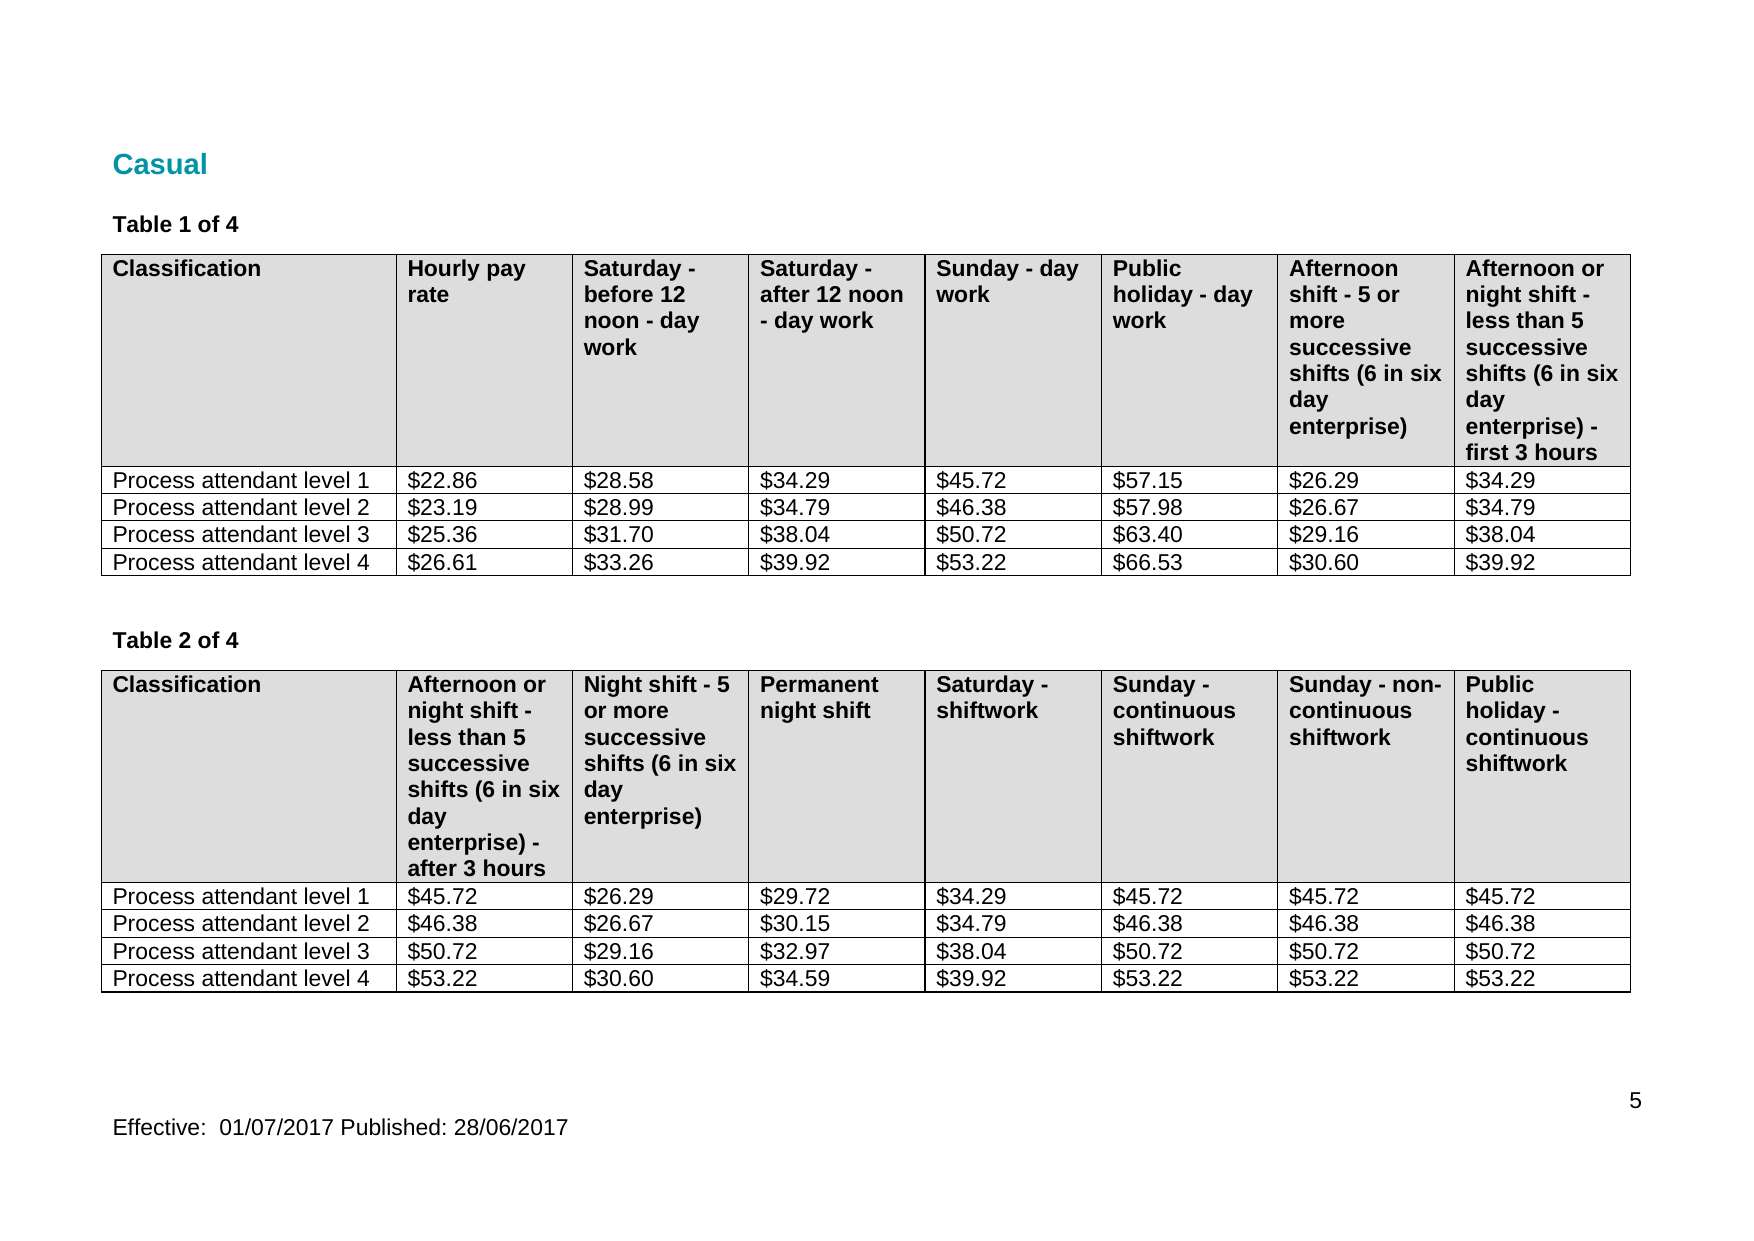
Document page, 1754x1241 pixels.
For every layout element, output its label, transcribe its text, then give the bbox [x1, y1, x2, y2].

table_header Afternoon shift - 5 or more successive shifts (6 in six day enterprise) [1278, 255, 1454, 466]
table_cell $50.72 [1102, 938, 1277, 964]
table_cell $30.60 [1278, 549, 1454, 575]
table_cell $34.79 [926, 910, 1101, 937]
table_cell $26.29 [1278, 467, 1454, 493]
table_cell $39.92 [926, 965, 1101, 991]
table_cell $31.70 [573, 521, 748, 548]
table_cell $29.16 [573, 938, 748, 964]
table_cell $29.16 [1278, 521, 1454, 548]
table_cell $46.38 [1455, 910, 1630, 937]
table_cell $53.22 [926, 549, 1101, 575]
table_cell $34.29 [1455, 467, 1630, 493]
table_header Saturday - after 12 noon - day work [749, 255, 924, 466]
table_header Hourly pay rate [397, 255, 572, 466]
table_cell $34.59 [749, 965, 924, 991]
table_cell $46.38 [926, 494, 1101, 520]
table_cell $26.67 [1278, 494, 1454, 520]
table_cell Process attendant level 1 [102, 467, 396, 493]
table_cell $46.38 [397, 910, 572, 937]
table_header Sunday - non-continuous shiftwork [1278, 671, 1454, 882]
text Table 2 of 4 [112, 627, 1642, 653]
table_cell $45.72 [1278, 883, 1454, 909]
table_cell $57.98 [1102, 494, 1277, 520]
table_cell $28.99 [573, 494, 748, 520]
table_cell $45.72 [397, 883, 572, 909]
table_cell $50.72 [1455, 938, 1630, 964]
table_cell $22.86 [397, 467, 572, 493]
table_cell $23.19 [397, 494, 572, 520]
table_cell Process attendant level 3 [102, 938, 396, 964]
table_cell $38.04 [749, 521, 924, 548]
table_cell $45.72 [926, 467, 1101, 493]
table_cell $30.15 [749, 910, 924, 937]
table_cell $26.29 [573, 883, 748, 909]
table_cell $53.22 [397, 965, 572, 991]
table_cell $45.72 [1102, 883, 1277, 909]
table_header Classification [102, 255, 396, 466]
table_cell Process attendant level 2 [102, 910, 396, 937]
table_header Classification [102, 671, 396, 882]
table_cell $45.72 [1455, 883, 1630, 909]
table_cell $32.97 [749, 938, 924, 964]
table_header Night shift - 5 or more successive shifts (6 in six day enterprise) [573, 671, 748, 882]
table_cell $25.36 [397, 521, 572, 548]
table_cell $28.58 [573, 467, 748, 493]
table_header Sunday - day work [926, 255, 1101, 466]
table_cell $39.92 [749, 549, 924, 575]
table_header Saturday - shiftwork [926, 671, 1101, 882]
table_cell $30.60 [573, 965, 748, 991]
table_cell $39.92 [1455, 549, 1630, 575]
table_cell $63.40 [1102, 521, 1277, 548]
table_cell $29.72 [749, 883, 924, 909]
table_cell $53.22 [1278, 965, 1454, 991]
table_header Saturday - before 12 noon - day work [573, 255, 748, 466]
table_cell $53.22 [1455, 965, 1630, 991]
table_cell $53.22 [1102, 965, 1277, 991]
table_cell $50.72 [1278, 938, 1454, 964]
table_cell Process attendant level 4 [102, 549, 396, 575]
text Table 1 of 4 [112, 211, 1642, 237]
table_cell $46.38 [1102, 910, 1277, 937]
table_cell Process attendant level 3 [102, 521, 396, 548]
table_cell $34.79 [749, 494, 924, 520]
table_cell $33.26 [573, 549, 748, 575]
table_header Afternoon or night shift - less than 5 successive shifts (6 in six day enterprise) - after 3 hours [397, 671, 572, 882]
table_header Afternoon or night shift - less than 5 successive shifts (6 in six day enterprise) - first 3 hours [1455, 255, 1630, 466]
table_cell $34.29 [926, 883, 1101, 909]
table_header Permanent night shift [749, 671, 924, 882]
table_cell $50.72 [397, 938, 572, 964]
table_cell $26.67 [573, 910, 748, 937]
table_cell Process attendant level 2 [102, 494, 396, 520]
subtitle Casual [112, 147, 1642, 181]
table_cell $66.53 [1102, 549, 1277, 575]
table_header Public holiday - day work [1102, 255, 1277, 466]
table_header Sunday - continuous shiftwork [1102, 671, 1277, 882]
table_cell $34.79 [1455, 494, 1630, 520]
table_cell Process attendant level 4 [102, 965, 396, 991]
table_cell Process attendant level 1 [102, 883, 396, 909]
table_cell $50.72 [926, 521, 1101, 548]
table_cell $46.38 [1278, 910, 1454, 937]
table_cell $34.29 [749, 467, 924, 493]
table_header Public holiday - continuous shiftwork [1455, 671, 1630, 882]
table_cell $26.61 [397, 549, 572, 575]
table_cell $38.04 [926, 938, 1101, 964]
table_cell $38.04 [1455, 521, 1630, 548]
table_cell $57.15 [1102, 467, 1277, 493]
